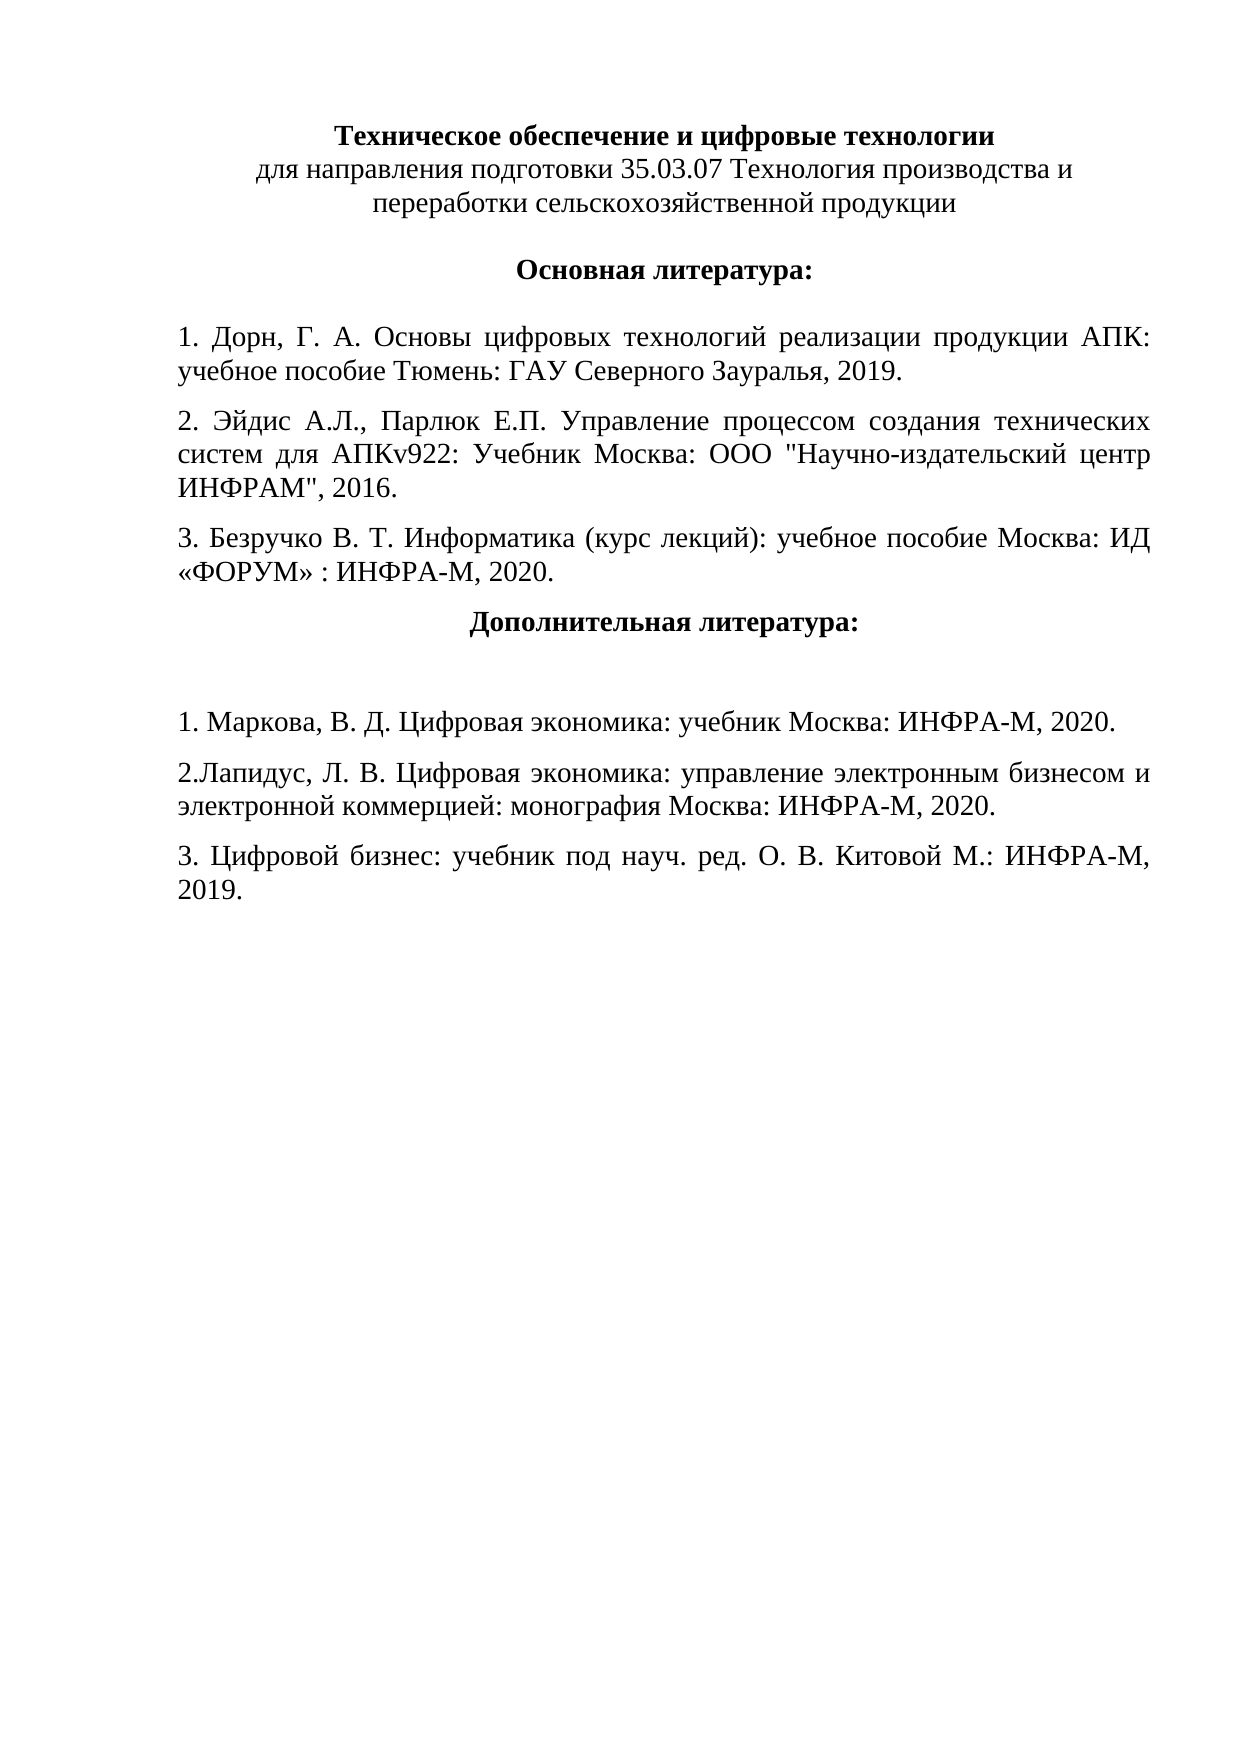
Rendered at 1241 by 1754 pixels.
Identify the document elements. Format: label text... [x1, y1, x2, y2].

text Основная литература: [177, 252, 1152, 286]
text для направления подготовки 35.03.07 Технология производства и переработки сельскохозяйственной продукции [177, 152, 1152, 219]
text Техническое обеспечение и цифровые технологии [177, 118, 1152, 152]
text Дополнительная литература: [177, 604, 1152, 638]
text 1. Дорн, Г. А. Основы цифровых технологий реализации продукции АПК: учебное пособие Тюмень: ГАУ Северного Зауралья, 2019. [177, 319, 1152, 386]
text 3. Цифровой бизнес: учебник под науч. ред. О. В. Китовой М.: ИНФРА-М, 2019. [177, 838, 1152, 906]
text 3. Безручко В. Т. Информатика (курс лекций): учебное пособие Москва: ИД «ФОРУМ» : ИНФРА-М, 2020. [177, 520, 1152, 587]
text 2. Эйдис А.Л., Парлюк Е.П. Управление процессом создания технических систем для АПКv922: Учебник Москва: ООО "Научно-издательский центр ИНФРАМ", 2016. [177, 403, 1152, 504]
text 1. Маркова, В. Д. Цифровая экономика: учебник Москва: ИНФРА-М, 2020. [177, 704, 1152, 738]
text 2.Лапидус, Л. В. Цифровая экономика: управление электронным бизнесом и электронной коммерцией: монография Москва: ИНФРА-М, 2020. [177, 755, 1152, 822]
